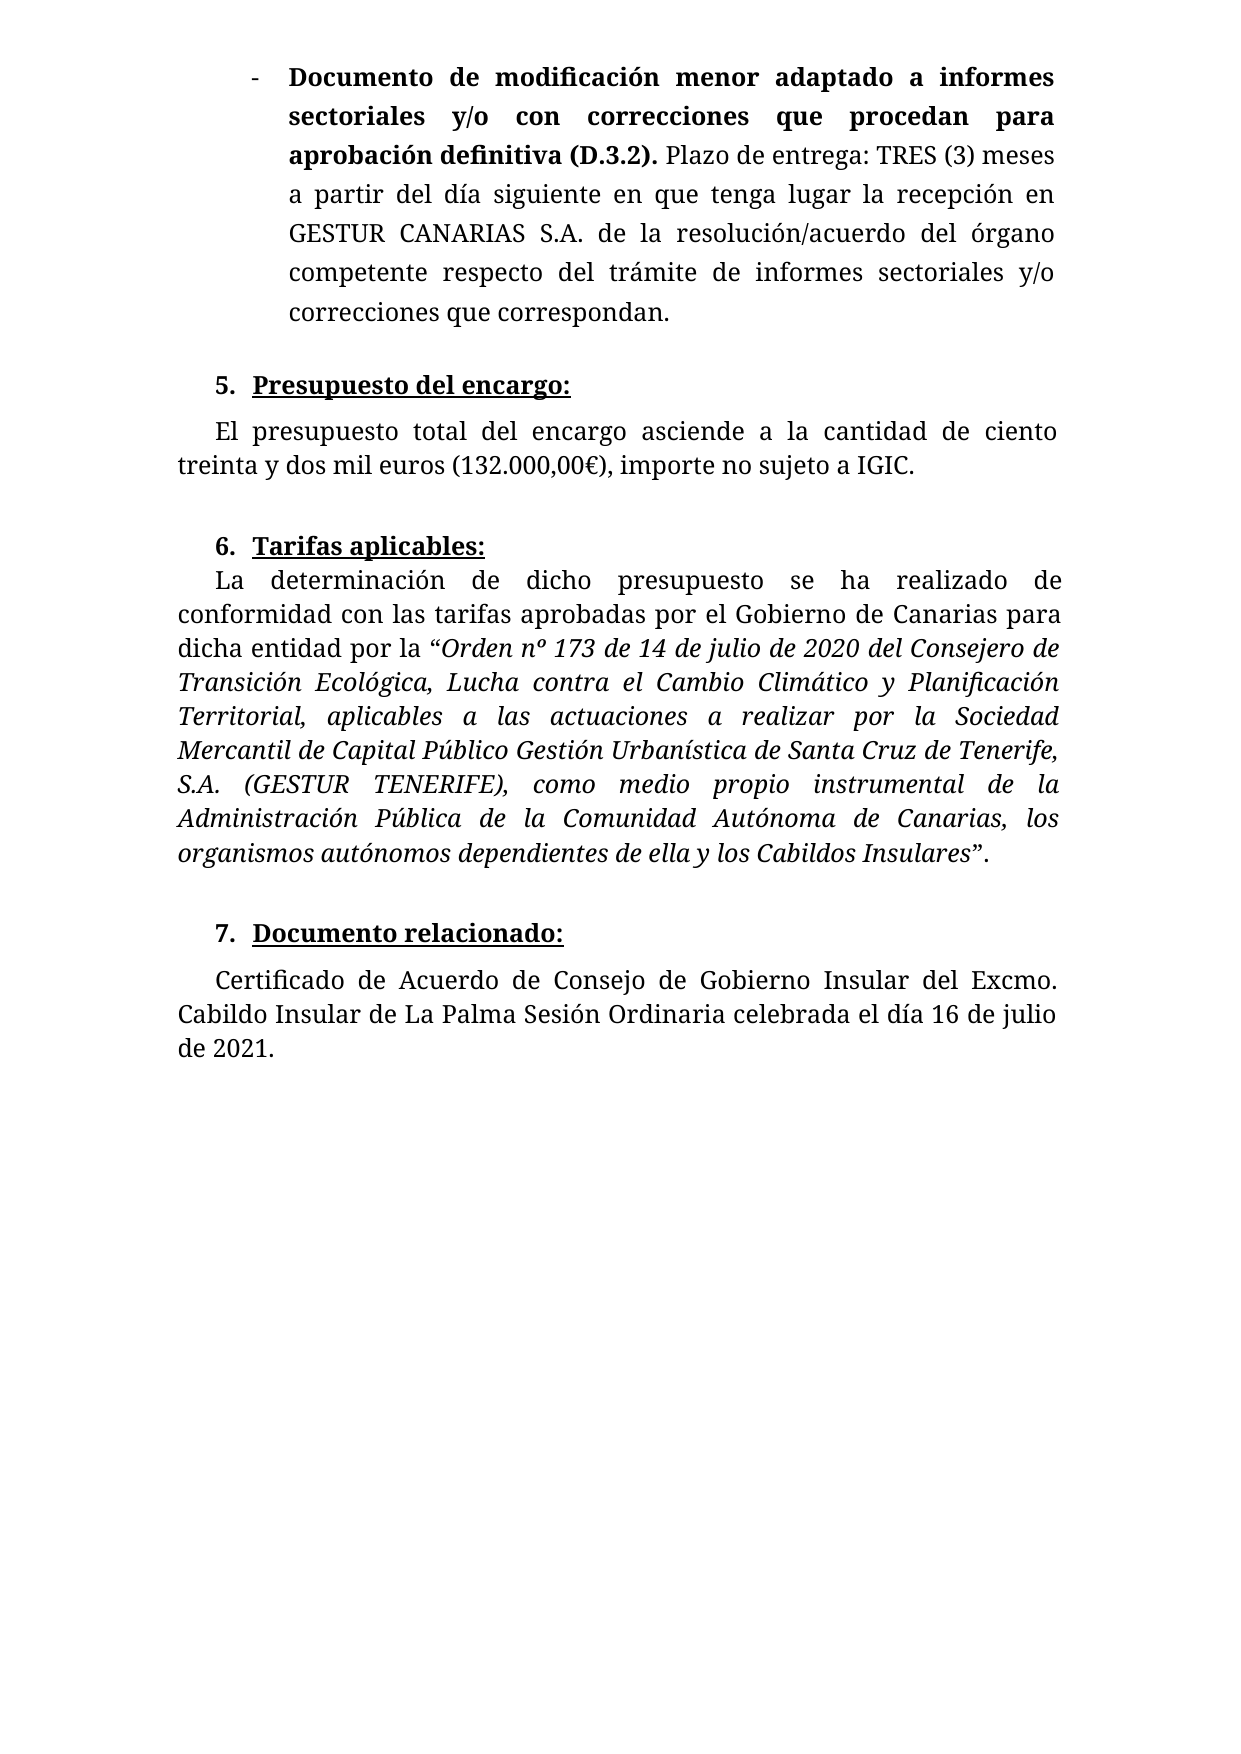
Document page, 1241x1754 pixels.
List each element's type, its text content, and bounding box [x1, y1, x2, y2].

text El presupuesto total del encargo asciende a la cantidad de ciento treinta y dos mil euros (132.000,00€), importe no sujeto a IGIC. [177, 414, 1058, 482]
list Tarifas aplicables: [215, 529, 1063, 563]
text Certificado de Acuerdo de Consejo de Gobierno Insular del Excmo. Cabildo Insular de La Palma Sesión Ordinaria celebrada el día 16 de julio de 2021. [177, 962, 1058, 1064]
list Documento de modificación menor adaptado a informes sectoriales y/o con correcciones que procedan para aprobación definitiva (D.3.2). Plazo de entrega: TRES (3) meses a partir del día siguiente en que tenga lugar la recepción en GESTUR CANARIAS S.A. de la resolución/acuerdo del órgano competente respecto del trámite de informes sectoriales y/o correcciones que correspondan. [251, 59, 1055, 328]
list Documento relacionado: [215, 916, 1063, 950]
list La determinación de dicho presupuesto se ha realizado de conformidad con las tarifas aprobadas por el Gobierno de Canarias para dicha entidad por la “Orden nº 173 de 14 de julio de 2020 del Consejero de Transición Ecológica, Lucha contra el Cambio Climático y Planificación Territorial, aplicables a las actuaciones a realizar por la Sociedad Mercantil de Capital Público Gestión Urbanística de Santa Cruz de Tenerife, S.A. (GESTUR TENERIFE), como medio propio instrumental de la Administración Pública de la Comunidad Autónoma de Canarias, los organismos autónomos dependientes de ella y los Cabildos Insulares”. [177, 563, 1063, 869]
list Presupuesto del encargo: [215, 367, 1063, 401]
